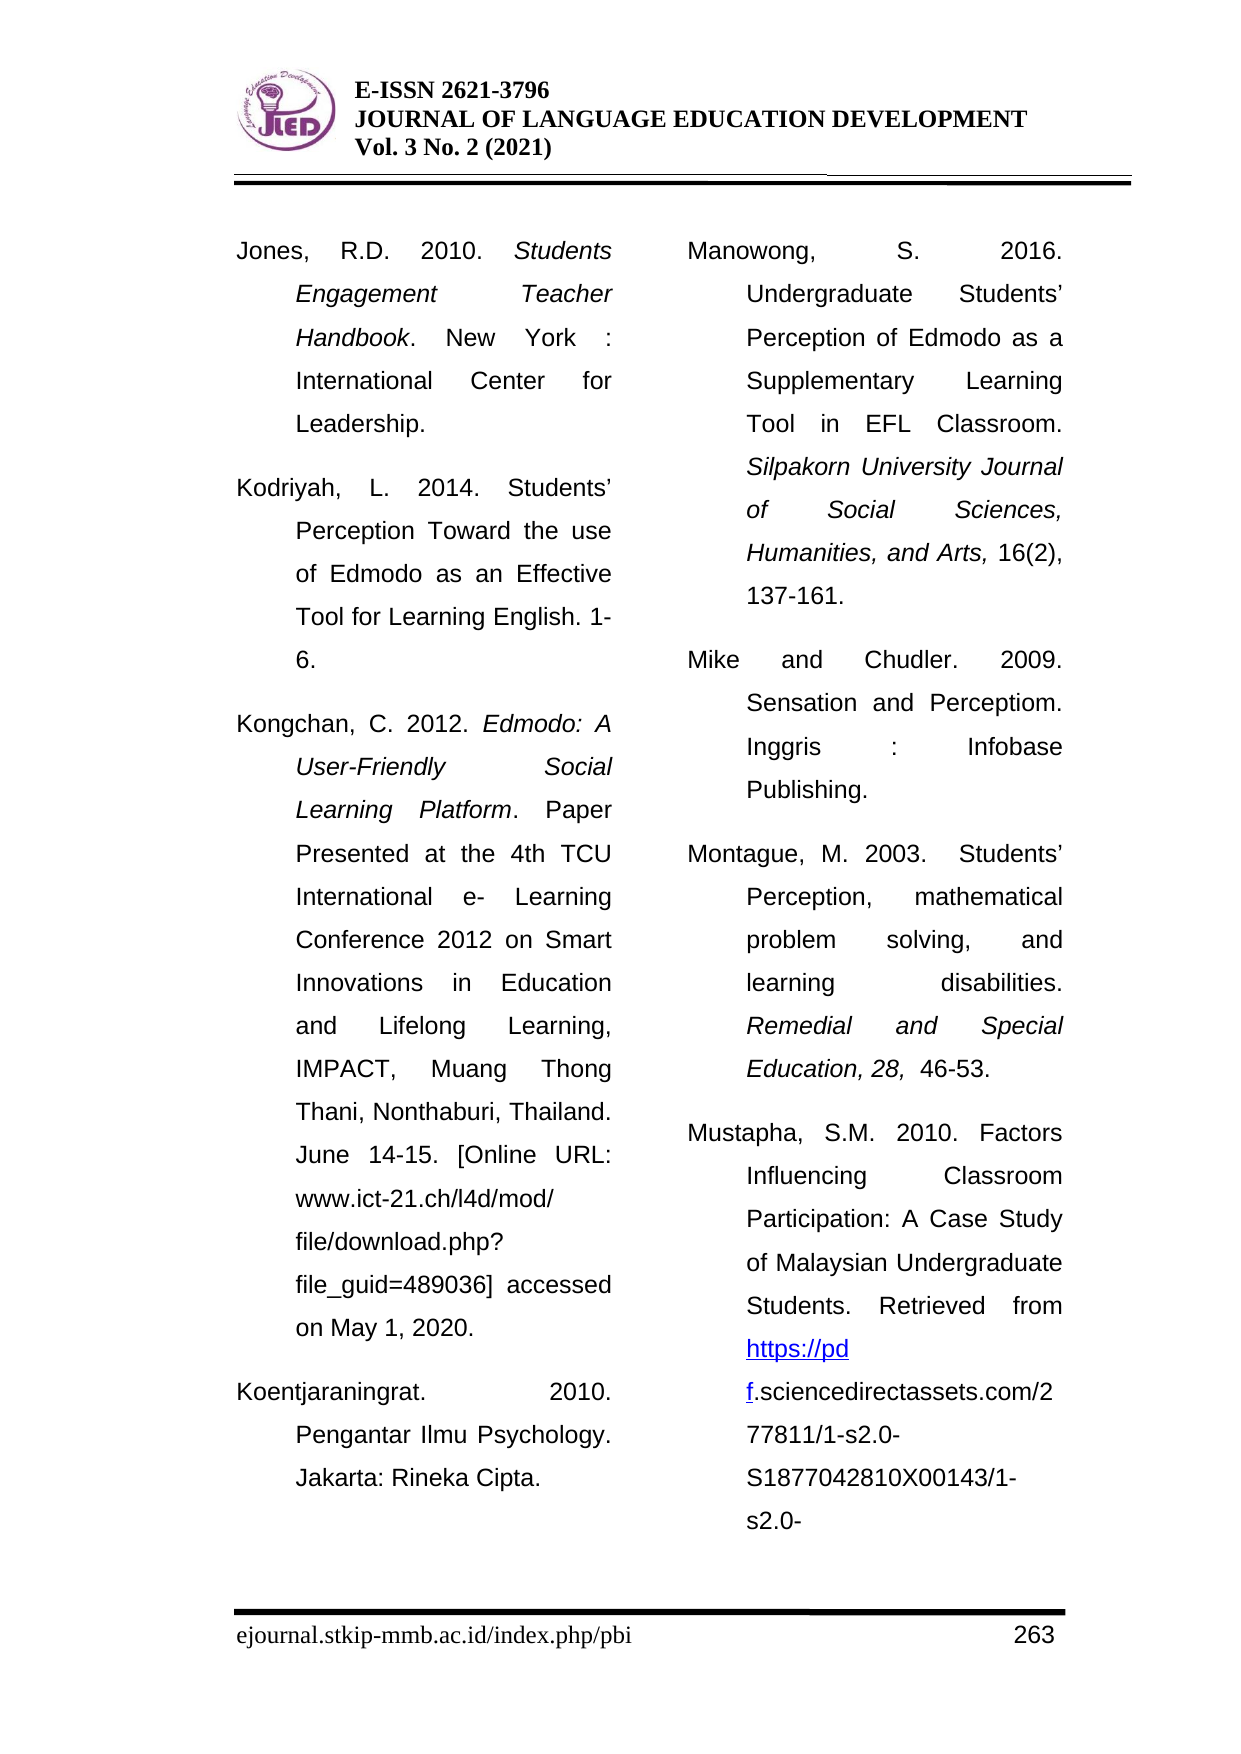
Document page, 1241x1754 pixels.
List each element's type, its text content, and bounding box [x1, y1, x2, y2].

text Kongchan, C. 2012. Edmodo: A User-Friendly Social Learning Platform. Paper Presented at the 4th TCU International e- Learning Conference 2012 on Smart Innovations in Education and Lifelong Learning, IMPACT, Muang Thong Thani, Nonthaburi, Thailand. June 14-15. [Online URL: www.ict-21.ch/l4d/mod/ file/download.php?file_guid=489036] accessed on May 1, 2020. [236, 709, 612, 1342]
text Manowong, S. 2016. Undergraduate Students’ Perception of Edmodo as a Supplementary Learning Tool in EFL Classroom. Silpakorn University Journal of Social Sciences, Humanities, and Arts, 16(2), 137-161. [687, 236, 1063, 610]
picture [235, 67, 336, 152]
text Kodriyah, L. 2014. Students’ Perception Toward the use of Edmodo as an Effective Tool for Learning English. 1-6. [236, 473, 612, 674]
text Koentjaraningrat. 2010. Pengantar Ilmu Psychology. Jakarta: Rineka Cipta. [236, 1377, 612, 1492]
text Montague, M. 2003. Students’ Perception, mathematical problem solving, and learning disabilities. Remedial and Special Education, 28, 46-53. [687, 838, 1063, 1083]
text Mike and Chudler. 2009. Sensation and Perceptiom. Inggris : Infobase Publishing. [687, 645, 1063, 803]
text Jones, R.D. 2010. Students Engagement Teacher Handbook. New York : International Center for Leadership. [236, 236, 612, 437]
